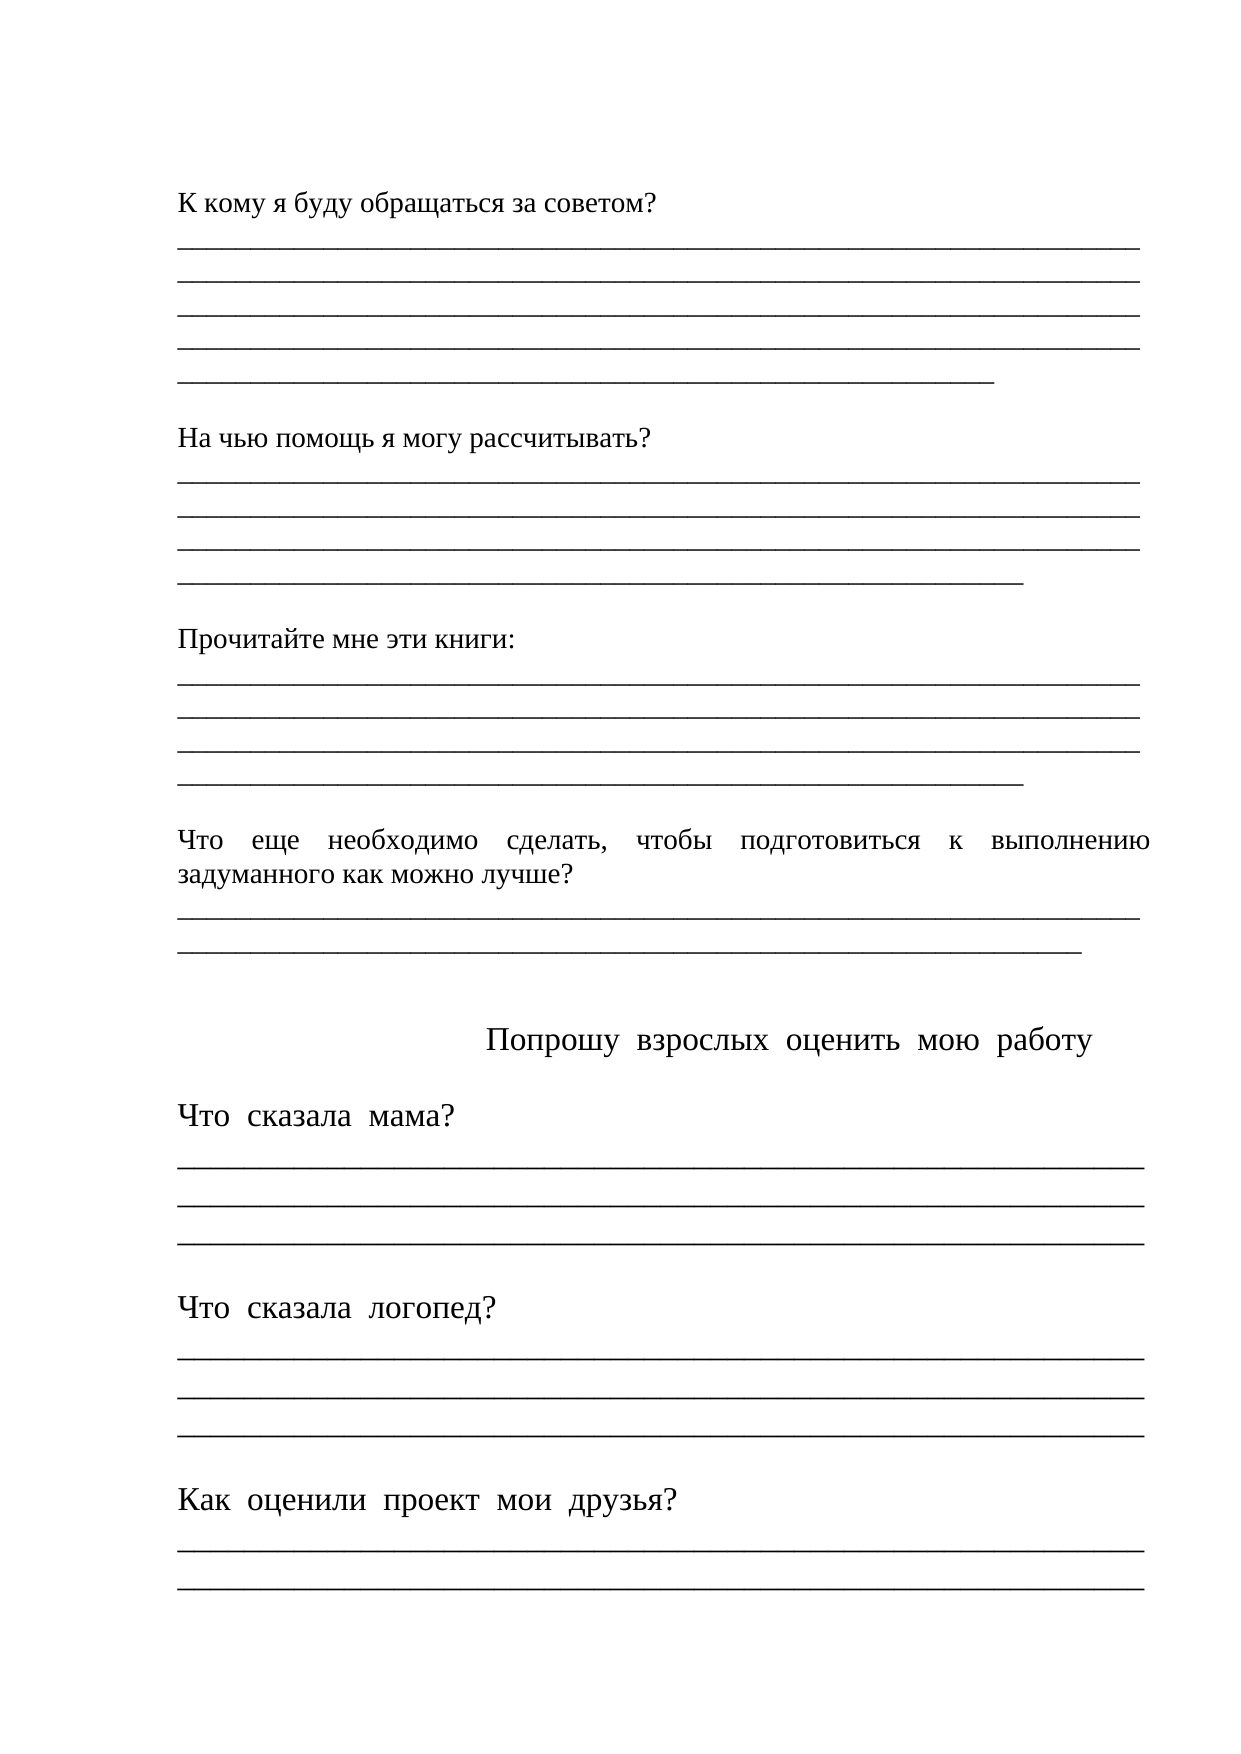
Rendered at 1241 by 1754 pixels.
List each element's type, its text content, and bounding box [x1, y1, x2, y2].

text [177, 1517, 1152, 1594]
text ________________________________________________________________________________________________________________________________________________________________________________________________________________________________________________________________ [177, 655, 1152, 789]
text ________________________________________________________________________________________________________________________________________________________________________________________________________________________________________________________________________________________________________________________________ [177, 219, 1152, 386]
text Что сказала логопед? [177, 1287, 1152, 1326]
text ________________________________________________________________________________________________________________________________________________________________________________________________________________________________________________________________ [177, 453, 1152, 588]
text К кому я буду обращаться за советом? [177, 185, 1152, 219]
text Попрошу взрослых оценить мою работу [177, 1019, 1152, 1057]
text Что еще необходимо сделать, чтобы подготовиться к выполнению задуманного как можно лучше? [177, 822, 1152, 889]
text Что сказала мама? [177, 1096, 1152, 1134]
text Как оценили проект мои друзья? [177, 1479, 1152, 1517]
text ________________________________________________________________________________________________________________________________ [177, 889, 1152, 957]
text ______________________________________________________________________________________________________________________________________________________________________________ [177, 1326, 1152, 1441]
text На чью помощь я могу рассчитывать? [177, 420, 1152, 453]
text Прочитайте мне эти книги: [177, 621, 1152, 655]
text ______________________________________________________________________________________________________________________________________________________________________________ [177, 1134, 1152, 1249]
